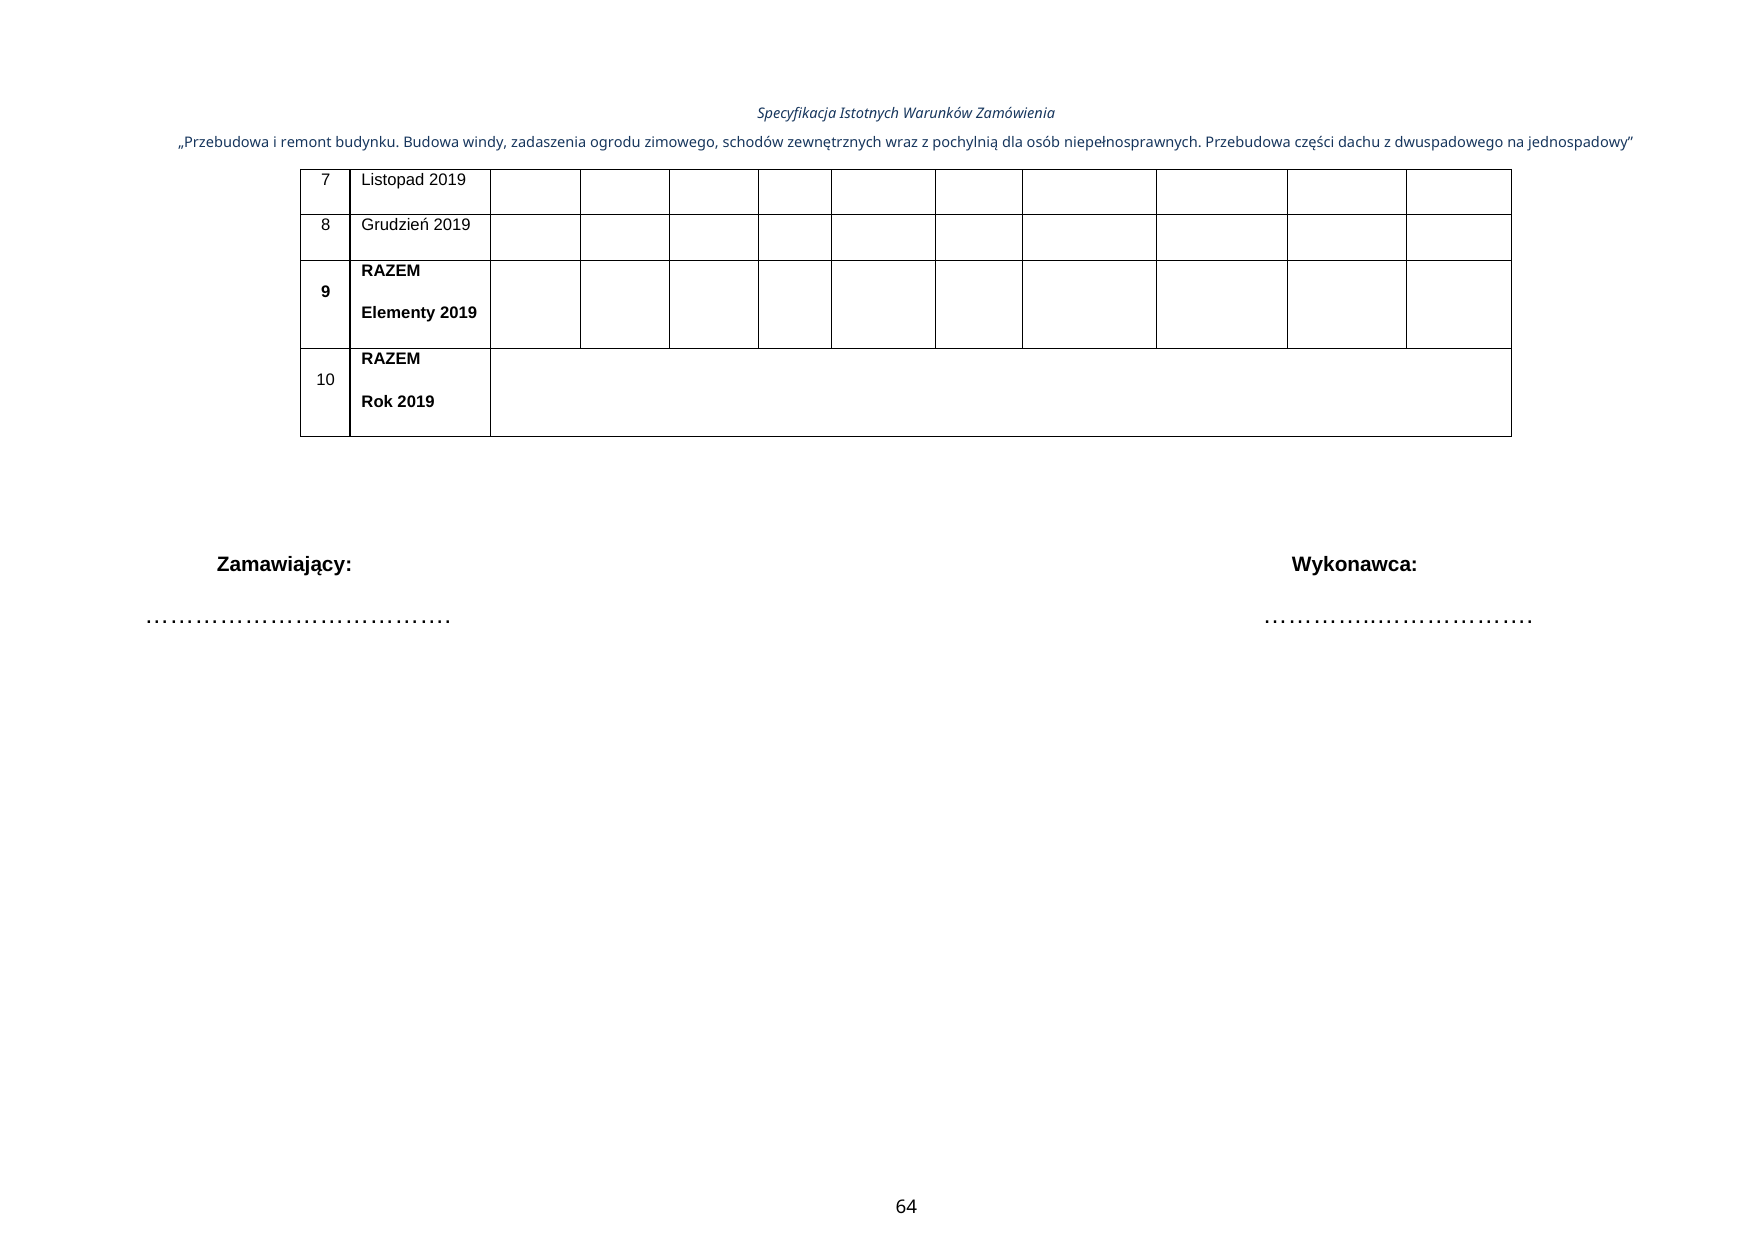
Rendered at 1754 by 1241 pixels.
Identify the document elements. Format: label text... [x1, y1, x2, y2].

table_cell 7 [301, 170, 349, 214]
table_cell [832, 261, 935, 348]
text ………………………………. …………..………………. [75, 600, 1737, 628]
table_cell [670, 261, 758, 348]
table_cell [936, 215, 1022, 259]
table_cell [1023, 261, 1156, 348]
table_cell [581, 170, 669, 214]
table_cell [491, 261, 580, 348]
table_cell [581, 215, 669, 259]
table_cell [832, 215, 935, 259]
table_cell [832, 170, 935, 214]
table_cell [1288, 261, 1406, 348]
table_cell [1288, 170, 1406, 214]
table_cell [759, 215, 831, 259]
text Zamawiający: Wykonawca: [112, 552, 1737, 576]
table_cell [491, 349, 1511, 436]
table_cell 9 [301, 261, 349, 348]
table_cell [670, 170, 758, 214]
table_cell [491, 215, 580, 259]
table_cell [670, 215, 758, 259]
table_cell [1407, 215, 1511, 259]
table_cell 8 [301, 215, 349, 259]
table_cell [759, 261, 831, 348]
table_cell [1157, 215, 1287, 259]
table_cell [936, 261, 1022, 348]
table_cell [491, 170, 580, 214]
table_cell RAZEM Rok 2019 [351, 349, 490, 436]
table_cell [1023, 215, 1156, 259]
table_cell RAZEM Elementy 2019 [351, 261, 490, 348]
table_cell [581, 261, 669, 348]
table_cell 10 [301, 349, 349, 436]
table_cell Listopad 2019 [351, 170, 490, 214]
table_cell [759, 170, 831, 214]
table_cell [1023, 170, 1156, 214]
table_cell Grudzień 2019 [351, 215, 490, 259]
table_cell [1407, 170, 1511, 214]
table_cell [936, 170, 1022, 214]
table_cell [1407, 261, 1511, 348]
table_cell [1157, 170, 1287, 214]
table_cell [1288, 215, 1406, 259]
table_cell [1157, 261, 1287, 348]
